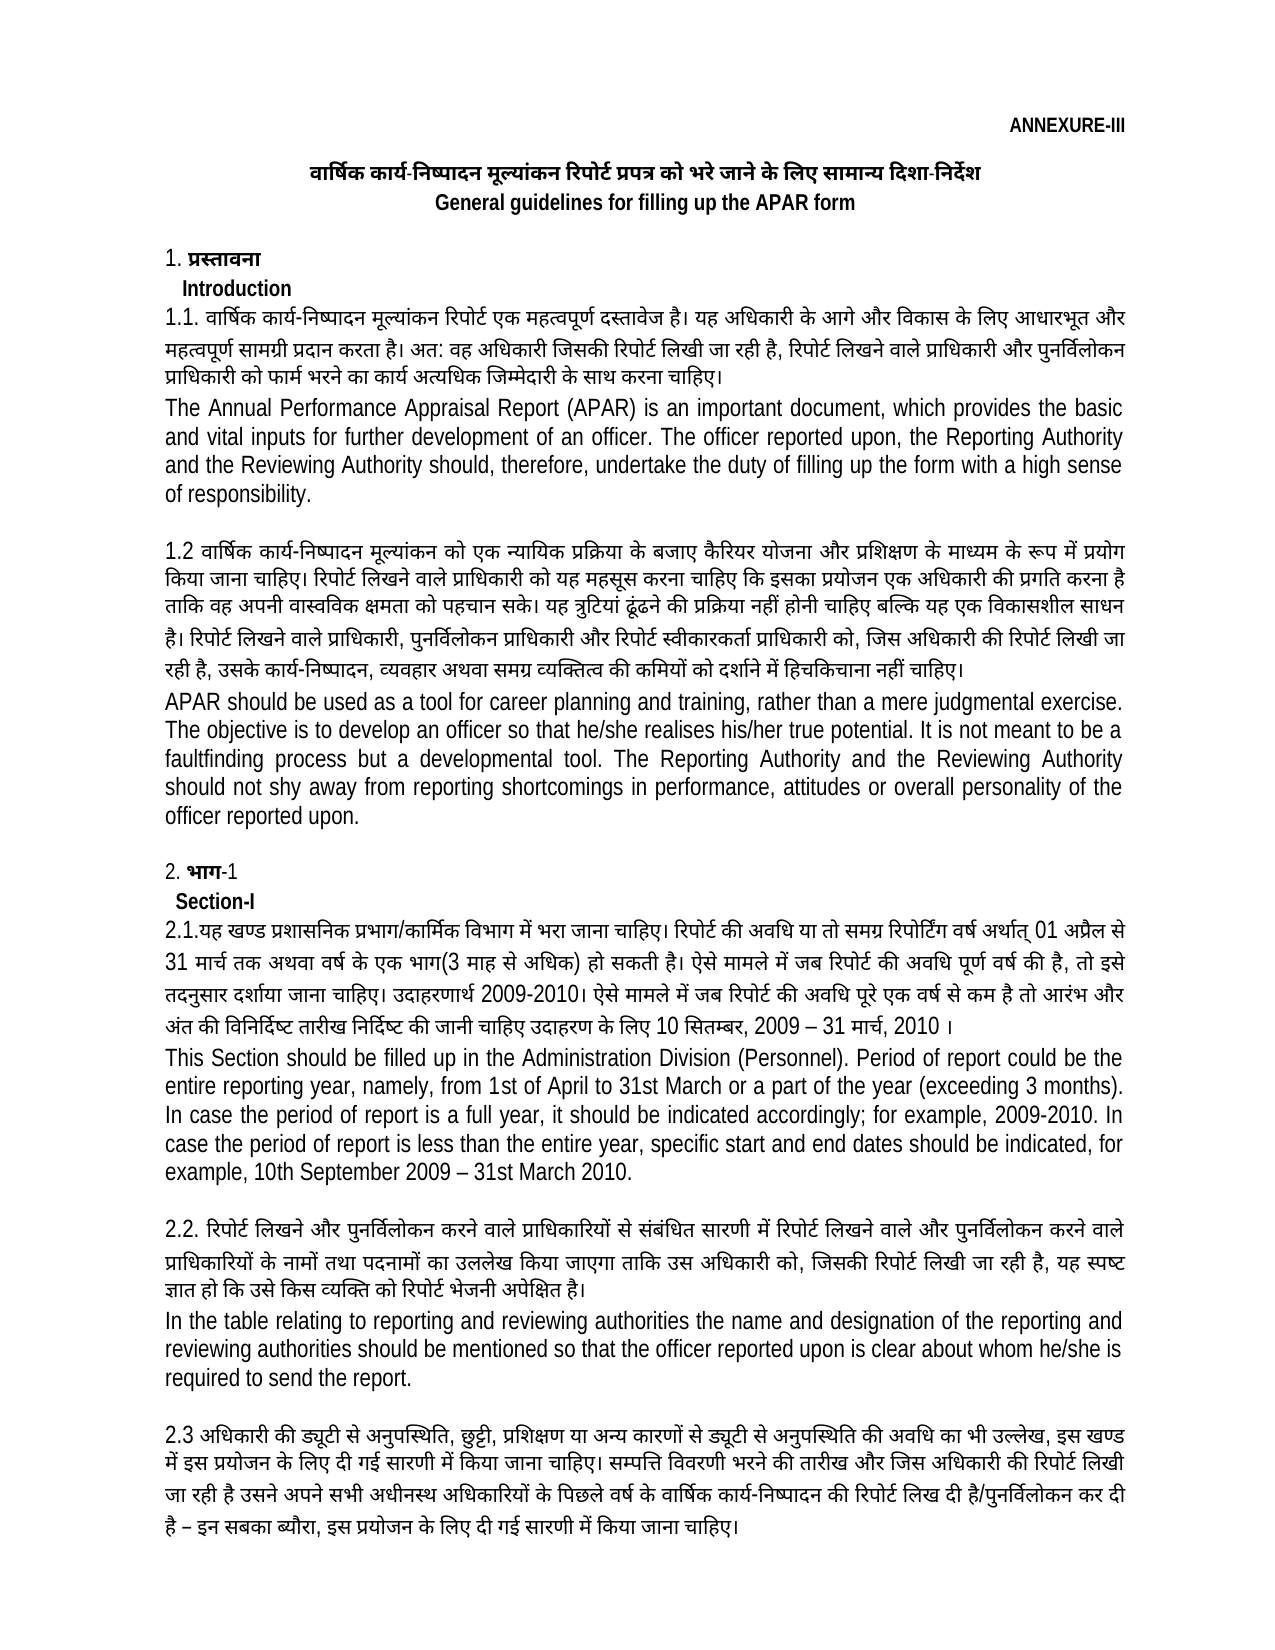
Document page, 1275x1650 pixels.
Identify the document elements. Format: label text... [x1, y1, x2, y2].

text Section-I [165, 888, 1125, 915]
text 2.2. रिपोर्ट लिखने और पुनर्विलोकन करने वाले प्राधिकारियों से संबंधित सारणी में रिपोर्ट लिखने वाले और पुनर्विलोकन करने वाले प्राधिकारियों के नामों तथा पदनामों का उललेख किया जाएगा ताकि उस अधिकारी को, जिसकी रिपोर्ट लिखी जा रही है, यह स्‍पष्‍ट ज्ञात हो कि उसे किस व्‍यक्ति को रिपोर्ट भेजनी अपेक्षित है। [165, 1214, 1125, 1306]
text 2.3 अधिकारी की ड्यूटी से अनुपस्थिति, छुट्टी, प्रशिक्षण या अन्‍य कारणों से ड्यूटी से अनुपस्थिति की अवधि का भी उल्‍लेख, इस खण्‍ड में इस प्रयोजन के लिए दी गई सारणी में किया जाना चाहिए। सम्‍पत्ति विवरणी भरने की तारीख और जिस अधिकारी की रिपोर्ट लिखी जा रही है उसने अपने सभी अधीनस्‍थ अधिकारियों के पिछले वर्ष के वार्षिक कार्य-निष्‍पादन की रिपोर्ट लिख दी है/पुनर्विलोकन कर दी है – इन सबका ब्‍यौरा, इस प्रयोजन के लिए दी गई सारणी में किया जाना चाहिए। [165, 1420, 1125, 1543]
text 2.1.यह खण्‍ड प्रशासनिक प्रभाग/कार्मिक विभाग में भरा जाना चाहिए। रिपोर्ट की अवधि या तो समग्र रिपोर्टिंग वर्ष अर्थात् 01 अप्रैल से 31 मार्च तक अथवा वर्ष के एक भाग(3 माह से अधिक) हो सकती है। ऐसे मामले में जब रिपोर्ट की अवधि पूर्ण वर्ष की है, तो इसे तदनुसार दर्शाया जाना चाहिए। उदाहरणार्थ 2009-2010। ऐसे मामले में जब रिपोर्ट की अवधि पूरे एक वर्ष से कम है तो आरंभ और अंत की विनिर्दिष्‍ट तारीख निर्दिष्‍ट की जानी चाहिए उदाहरण के लिए 10 सितम्‍बर, 2009 – 31 मार्च, 2010 । [165, 915, 1125, 1043]
text 1.2 वार्षिक कार्य-निष्‍पादन मूल्‍यांकन को एक न्‍यायिक प्रक्रिया के बजाए कैरियर योजना और प्रशिक्षण के माध्‍यम के रूप में प्रयोग किया जाना चाहिए। रिपोर्ट लिखने वाले प्राधिकारी को यह महसूस करना चाहिए कि इसका प्रयोजन एक अधिकारी की प्रगति करना है ताकि वह अपनी वास्‍वविक क्षमता को पहचान सके। यह त्रुटियां ढूंढने की प्रक्रिया नहीं होनी चाहिए बल्कि यह एक विकासशील साधन है। रिपोर्ट लिखने वाले प्राधिकारी, पुनर्विलोकन प्राधिकारी और रिपोर्ट स्‍वीकारकर्ता प्राधिकारी को, जिस अधिकारी की रिपोर्ट लिखी जा रही है, उसके कार्य-निष्‍पादन, व्‍यवहार अथवा समग्र व्‍यक्तित्‍व की कमियों को दर्शाने में हिचकिचाना नहीं चाहिए। [165, 536, 1125, 686]
text ANNEXURE-III [165, 112, 1125, 136]
text This Section should be filled up in the Administration Division (Personnel). Period of report could be the entire reporting year, namely, from 1st of April to 31st March or a part of the year (exceeding 3 months). In case the period of report is a full year, it should be indicated accordingly; for example, 2009-2010. In case the period of report is less than the entire year, specific start and end dates should be indicated, for example, . [165, 1043, 1125, 1186]
text 1. प्रस्‍तावना [165, 243, 1125, 275]
text General guidelines for filling up the APAR form [165, 188, 1125, 215]
text The Annual Performance Appraisal Report (APAR) is an important document, which provides the basic and vital inputs for further development of an officer. The officer reported upon, the Reporting Authority and the Reviewing Authority should, therefore, undertake the duty of filling up the form with a high sense of responsibility. [165, 393, 1125, 507]
text Introduction [165, 275, 1125, 302]
text APAR should be used as a tool for career planning and training, rather than a mere judgmental exercise. The objective is to develop an officer so that he/she realises his/her true potential. It is not meant to be a faultfinding process but a developmental tool. The Reporting Authority and the Reviewing Authority should not shy away from reporting shortcomings in performance, attitudes or overall personality of the officer reported upon. [165, 686, 1125, 830]
text 2. भाग-1 [165, 858, 1125, 888]
text In the table relating to reporting and reviewing authorities the name and designation of the reporting and reviewing authorities should be mentioned so that the officer reported upon is clear about whom he/she is required to send the report. [165, 1306, 1125, 1392]
text वार्षिक कार्य-निष्‍पादन मूल्‍यांकन रिपोर्ट प्रपत्र को भरे जाने के लिए सामान्‍य दिशा-निर्देश [165, 160, 1125, 188]
text 1.1. वार्षिक कार्य-निष्‍पादन मूल्‍यांकन रिपोर्ट एक महत्‍वपूर्ण दस्‍तावेज है। यह अधिकारी के आगे और विकास के लिए आधारभूत और महत्‍वपूर्ण सामग्री प्रदान करता है। अत: वह अधिकारी जिसकी रिपोर्ट लि‍खी जा रही है, रिपोर्ट लिखने वाले प्राधिकारी और पुनर्विलोकन प्राधिकारी को फार्म भरने का कार्य अत्‍यधिक जिम्‍मेदारी के साथ करना चाहिए। [165, 302, 1125, 393]
